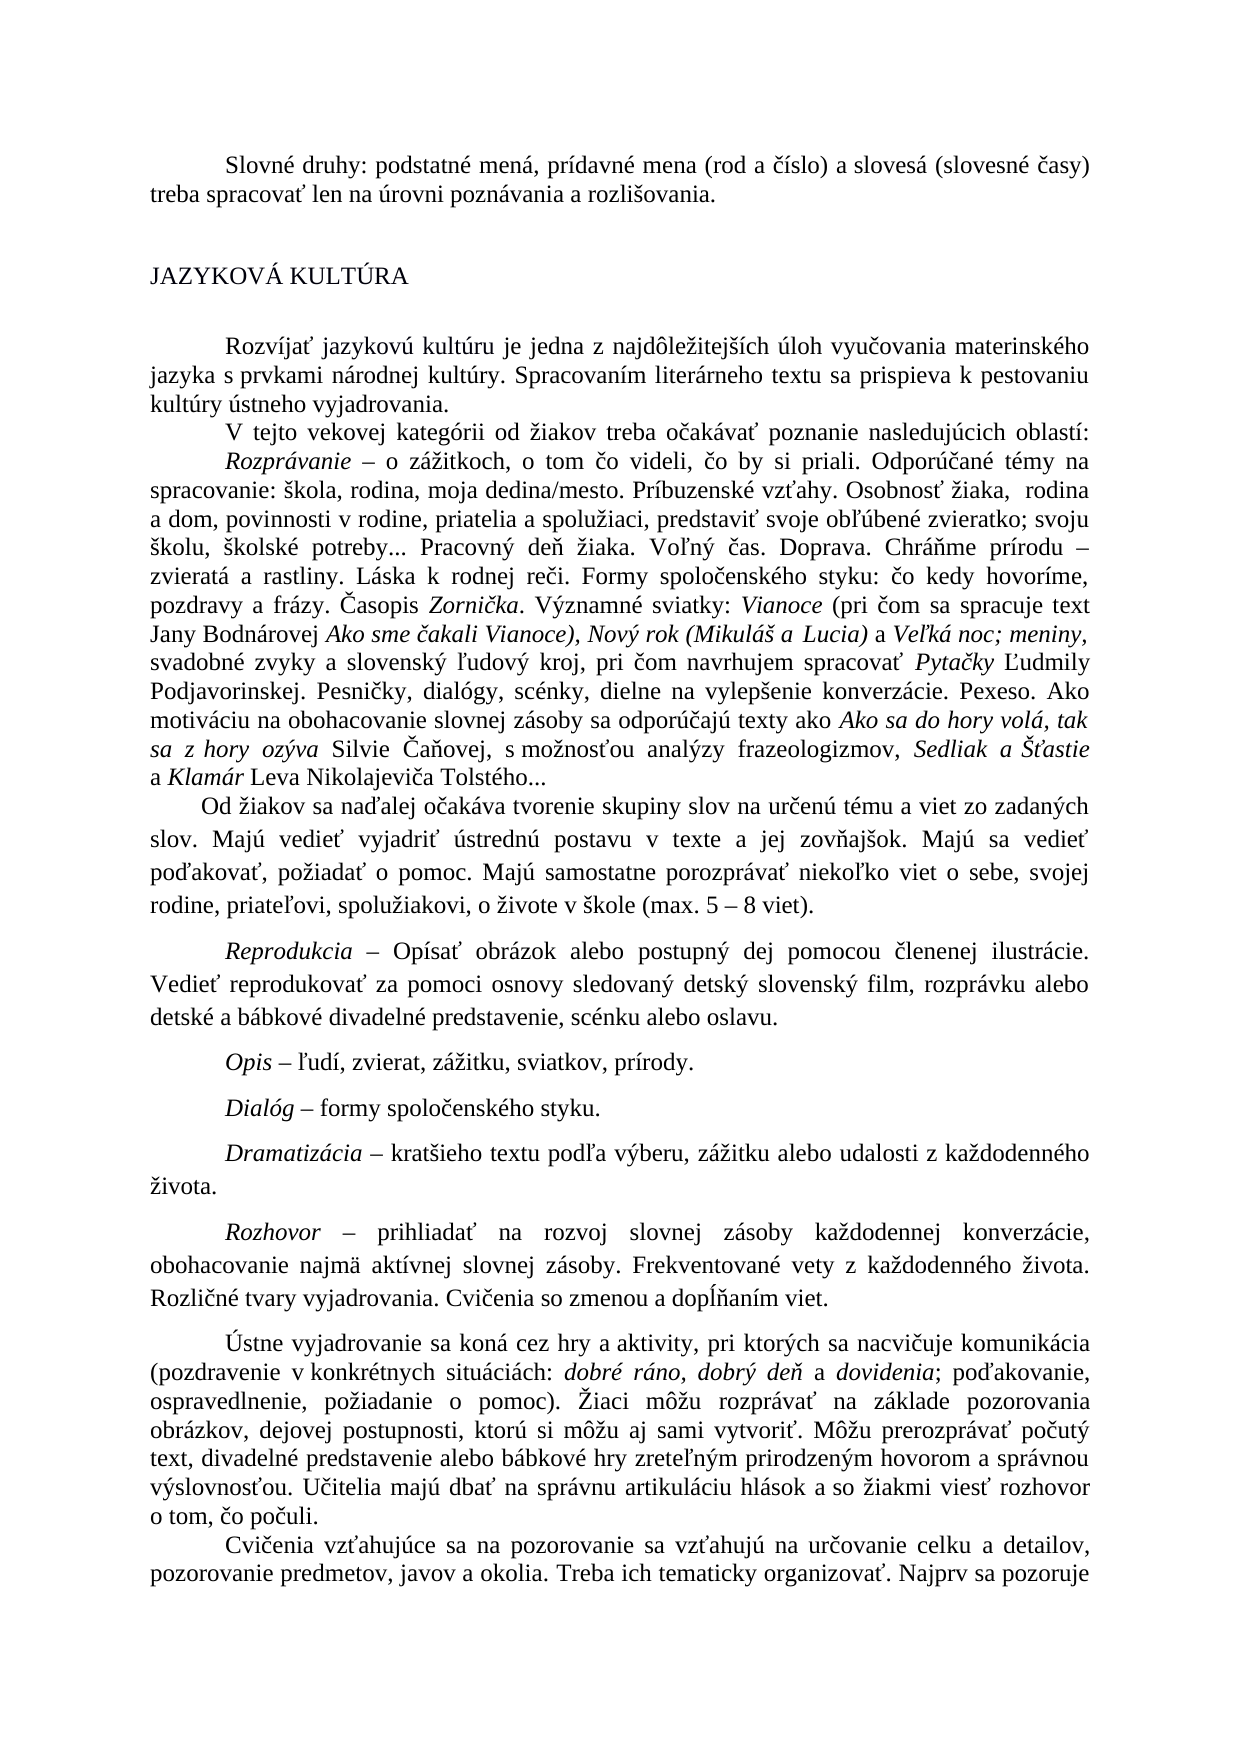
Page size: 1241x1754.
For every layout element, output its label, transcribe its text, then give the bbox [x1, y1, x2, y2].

text Rozhovor – prihliadať na rozvoj slovnej zásoby každodennej konverzácie, obohacovanie najmä aktívnej slovnej zásoby. Frekventované vety z každodenného života. Rozličné tvary vyjadrovania. Cvičenia so zmenou a dopĺňaním viet. [150, 1217, 1090, 1312]
text Reprodukcia – Opísať obrázok alebo postupný dej pomocou členenej ilustrácie. Vedieť reprodukovať za pomoci osnovy sledovaný detský slovenský film, rozprávku alebo detské a bábkové divadelné predstavenie, scénku alebo oslavu. [150, 936, 1090, 1031]
text Opis – ľudí, zvierat, zážitku, sviatkov, prírody. [150, 1047, 1090, 1076]
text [150, 1530, 1090, 1587]
text Od žiakov sa naďalej očakáva tvorenie skupiny slov na určenú tému a viet zo zadaných slov. Majú vedieť vyjadriť ústrednú postavu v texte a jej zovňajšok. Majú sa vedieť poďakovať, požiadať o pomoc. Majú samostatne porozprávať niekoľko viet o sebe, svojej rodine, priateľovi, spolužiakovi, o živote v škole (max. 5 – 8 viet). [150, 791, 1090, 919]
text Ústne vyjadrovanie sa koná cez hry a aktivity, pri ktorých sa nacvičuje komunikácia (pozdravenie v konkrétnych situáciách: dobré ráno, dobrý deň a dovidenia; poďakovanie, ospravedlnenie, požiadanie o pomoc). Žiaci môžu rozprávať na základe pozorovania obrázkov, dejovej postupnosti, ktorú si môžu aj sami vytvoriť. Môžu prerozprávať počutý text, divadelné predstavenie alebo bábkové hry zreteľným prirodzeným hovorom a správnou výslovnosťou. Učitelia majú dbať na správnu artikuláciu hlások a so žiakmi viesť rozhovor o tom, čo počuli. [150, 1328, 1090, 1530]
text Slovné druhy: podstatné mená, prídavné mena (rod a číslo) a slovesá (slovesné časy) treba spracovať len na úrovni poznávania a rozlišovania. [150, 150, 1090, 207]
text Dramatizácia – kratšieho textu podľa výberu, zážitku alebo udalosti z každodenného života. [150, 1138, 1090, 1200]
text V tejto vekovej kategórii od žiakov treba očakávať poznanie nasledujúcich oblastí: Rozprávanie – o zážitkoch, o tom čo videli, čo by si priali. Odporúčané témy na spracovanie: škola, rodina, moja dedina/mesto. Príbuzenské vzťahy. Osobnosť žiaka, rodina a dom, povinnosti v rodine, priatelia a spolužiaci, predstaviť svoje obľúbené zvieratko; svoju školu, školské potreby... Pracovný deň žiaka. Voľný čas. Doprava. Chráňme prírodu – zvieratá a rastliny. Láska k rodnej reči. Formy spoločenského styku: čo kedy hovoríme, pozdravy a frázy. Časopis Zornička. Významné sviatky: Vianoce (pri čom sa spracuje text Jany Bodnárovej Ako sme čakali Vianoce), Nový rok (Mikuláš a Lucia) a Veľká noc; meniny, svadobné zvyky a slovenský ľudový kroj, pri čom navrhujem spracovať Pytačky Ľudmily Podjavorinskej. Pesničky, dialógy, scénky, dielne na vylepšenie konverzácie. Pexeso. Ako motiváciu na obohacovanie slovnej zásoby sa odporúčajú texty ako Ako sa do hory volá, tak sa z hory ozýva Silvie Čaňovej, s možnosťou analýzy frazeologizmov, Sedliak a Šťastie a Klamár Leva Nikolajeviča Tolstého... [150, 417, 1090, 791]
text Rozvíjať jazykovú kultúru je jedna z najdôležitejších úloh vyučovania materinského jazyka s prvkami národnej kultúry. Spracovaním literárneho textu sa prispieva k pestovaniu kultúry ústneho vyjadrovania. [150, 331, 1090, 417]
text JAZYKOVÁ KULTÚRA [150, 261, 1090, 290]
text Dialóg – formy spoločenského styku. [150, 1093, 1090, 1122]
